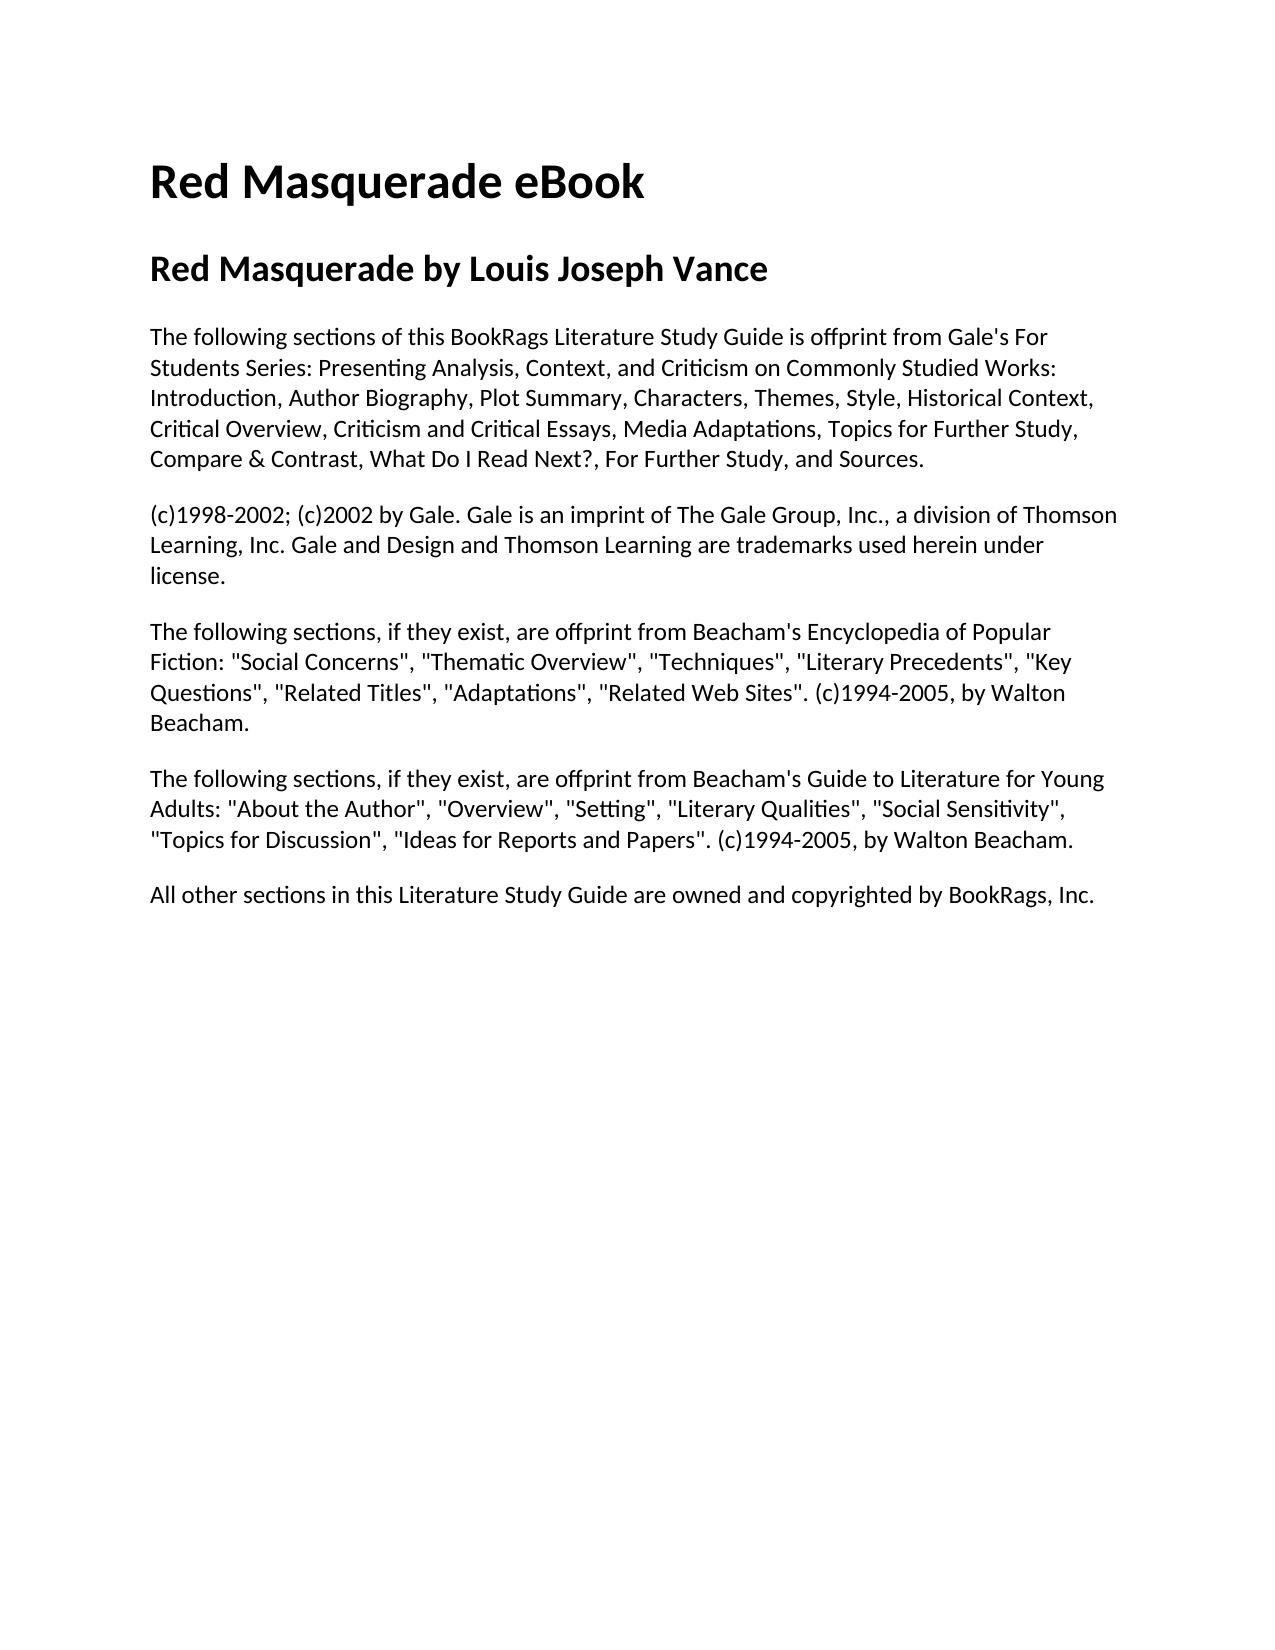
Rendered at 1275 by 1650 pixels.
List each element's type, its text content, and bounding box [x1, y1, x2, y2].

text The following sections, if they exist, are offprint from Beacham's Guide to Literature for Young Adults: "About the Author", "Overview", "Setting", "Literary Qualities", "Social Sensitivity", "Topics for Discussion", "Ideas for Reports and Papers". (c)1994-2005, by Walton Beacham. [150, 763, 1125, 854]
text The following sections of this BookRags Literature Study Guide is offprint from Gale's For Students Series: Presenting Analysis, Context, and Criticism on Commonly Studied Works: Introduction, Author Biography, Plot Summary, Characters, Themes, Style, Historical Context, Critical Overview, Criticism and Critical Essays, Media Adaptations, Topics for Further Study, Compare & Contrast, What Do I Read Next?, For Further Study, and Sources. [150, 322, 1125, 474]
text All other sections in this Literature Study Guide are owned and copyrighted by BookRags, Inc. [150, 879, 1125, 910]
text Red Masquerade by Louis Joseph Vance [150, 244, 1125, 290]
text (c)1998-2002; (c)2002 by Gale. Gale is an imprint of The Gale Group, Inc., a division of Thomson Learning, Inc. Gale and Design and Thomson Learning are trademarks used herein under license. [150, 499, 1125, 591]
text Red Masquerade eBook [150, 150, 1125, 211]
text The following sections, if they exist, are offprint from Beacham's Encyclopedia of Popular Fiction: "Social Concerns", "Thematic Overview", "Techniques", "Literary Precedents", "Key Questions", "Related Titles", "Adaptations", "Related Web Sites". (c)1994-2005, by Walton Beacham. [150, 616, 1125, 738]
